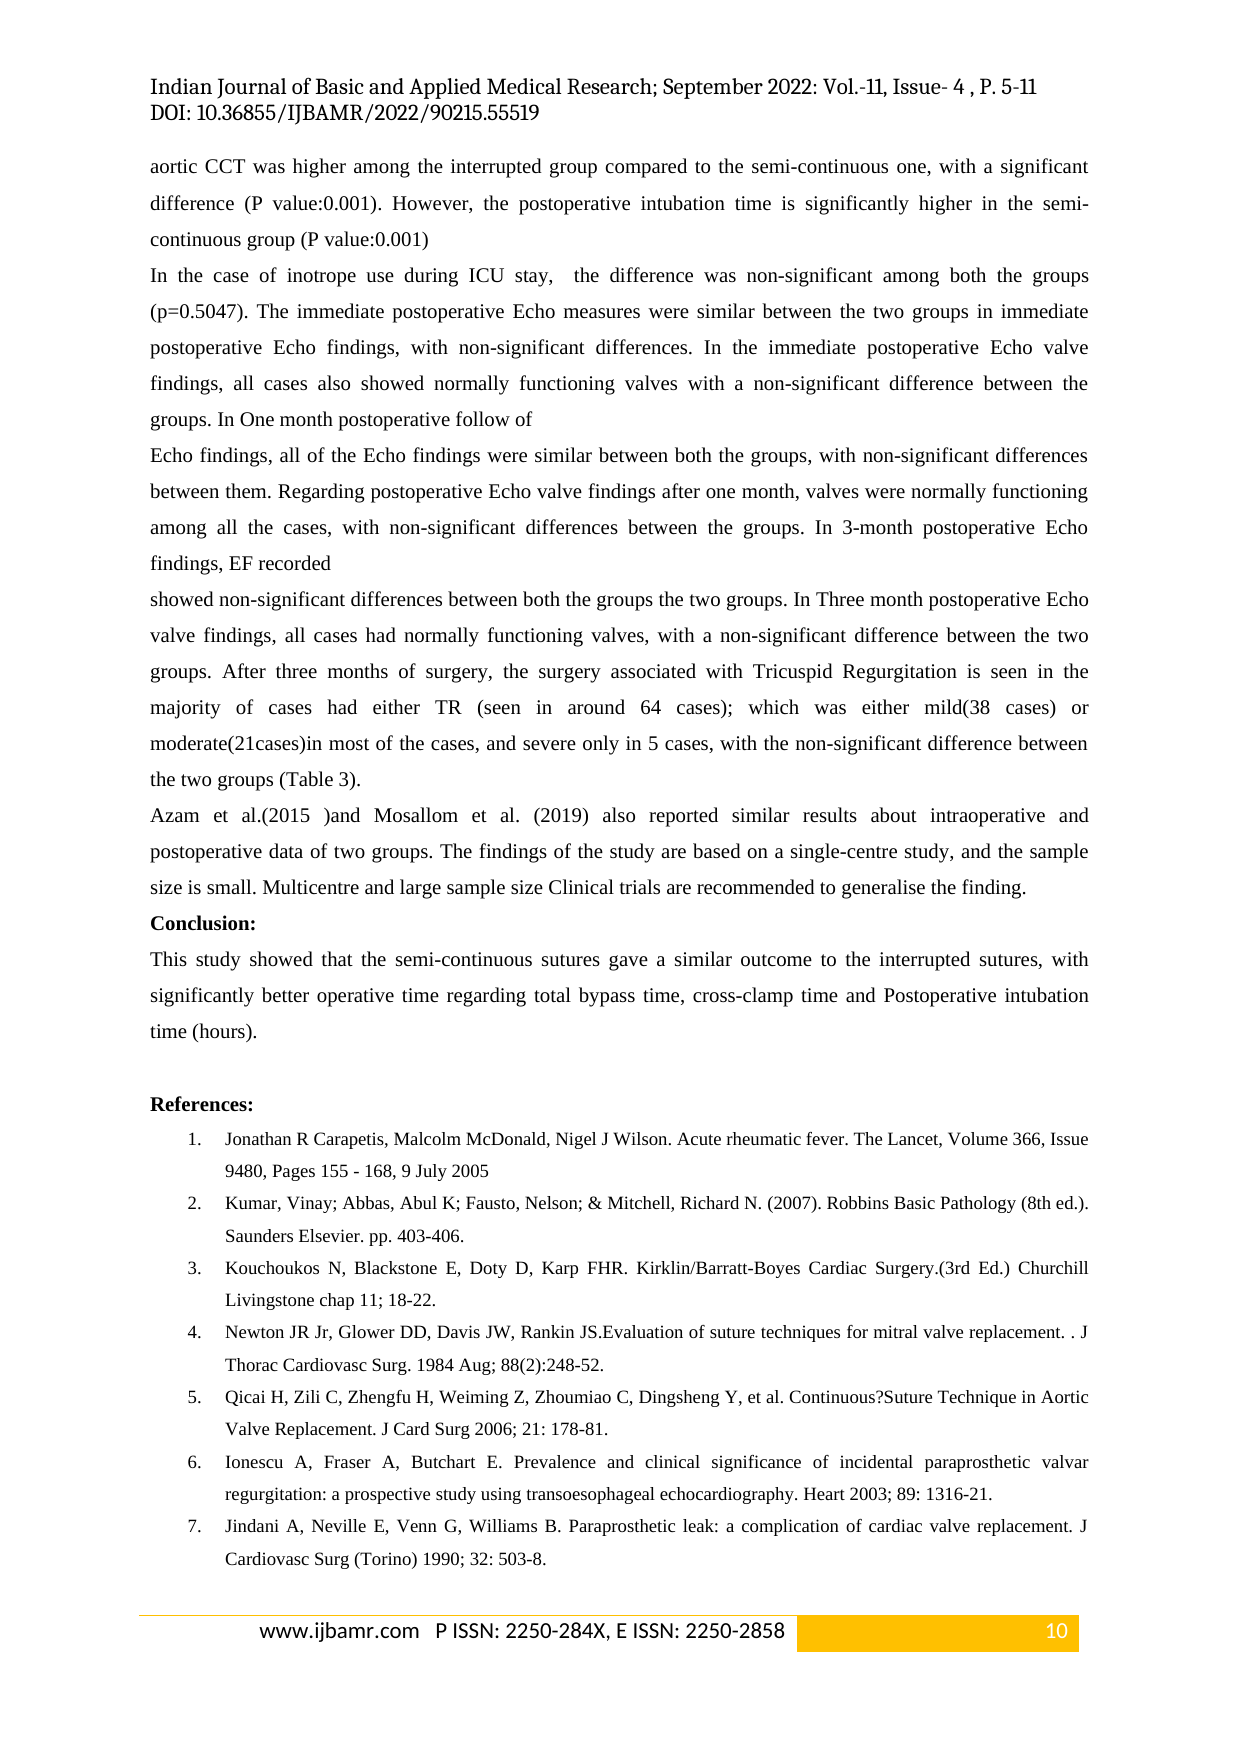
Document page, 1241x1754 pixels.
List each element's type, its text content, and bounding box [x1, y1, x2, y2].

text Azam et al.(2015 )and Mosallom et al. (2019) also reported similar results about intraoperative and postoperative data of two groups. The findings of the study are based on a single-centre study, and the sample size is small. Multicentre and large sample size Clinical trials are recommended to generalise the finding. [150, 803, 1090, 899]
text Conclusion: [150, 911, 1090, 935]
text In the case of inotrope use during ICU stay, the difference was non-significant among both the groups (p=0.5047). The immediate postoperative Echo measures were similar between the two groups in immediate postoperative Echo findings, with non-significant differences. In the immediate postoperative Echo valve findings, all cases also showed normally functioning valves with a non-significant difference between the groups. In One month postoperative follow of [150, 263, 1090, 431]
list Kumar, Vinay; Abbas, Abul K; Fausto, Nelson; & Mitchell, Richard N. (2007). Robbins Basic Pathology (8th ed.). Saunders Elsevier. pp. 403-406. [187, 1192, 1090, 1246]
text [150, 154, 1090, 251]
list Jindani A, Neville E, Venn G, Williams B. Paraprosthetic leak: a complication of cardiac valve replacement. J Cardiovasc Surg (Torino) 1990; 32: 503-8. [187, 1515, 1090, 1569]
text References: [150, 1092, 1090, 1116]
text showed non-significant differences between both the groups the two groups. In Three month postoperative Echo valve findings, all cases had normally functioning valves, with a non-significant difference between the two groups. After three months of surgery, the surgery associated with Tricuspid Regurgitation is seen in the majority of cases had either TR (seen in around 64 cases); which was either mild(38 cases) or moderate(21cases)in most of the cases, and severe only in 5 cases, with the non-significant difference between the two groups (Table 3). [150, 587, 1090, 791]
text This study showed that the semi-continuous sutures gave a similar outcome to the interrupted sutures, with significantly better operative time regarding total bypass time, cross-clamp time and Postoperative intubation time (hours). [150, 947, 1090, 1043]
list Qicai H, Zili C, Zhengfu H, Weiming Z, Zhoumiao C, Dingsheng Y, et al. Continuous?Suture Technique in Aortic Valve Replacement. J Card Surg 2006; 21: 178-81. [187, 1386, 1090, 1440]
list Ionescu A, Fraser A, Butchart E. Prevalence and clinical significance of incidental paraprosthetic valvar regurgitation: a prospective study using transoesophageal echocardiography. Heart 2003; 89: 1316-21. [187, 1451, 1090, 1504]
list Kouchoukos N, Blackstone E, Doty D, Karp FHR. Kirklin/Barratt-Boyes Cardiac Surgery.(3rd Ed.) Churchill Livingstone chap 11; 18-22. [187, 1257, 1090, 1311]
text Echo findings, all of the Echo findings were similar between both the groups, with non-significant differences between them. Regarding postoperative Echo valve findings after one month, valves were normally functioning among all the cases, with non-significant differences between the groups. In 3-month postoperative Echo findings, EF recorded [150, 443, 1090, 575]
list Jonathan R Carapetis, Malcolm McDonald, Nigel J Wilson. Acute rheumatic fever. The Lancet, Volume 366, Issue 9480, Pages 155 - 168, 9 July 2005 [187, 1128, 1090, 1181]
list Newton JR Jr, Glower DD, Davis JW, Rankin JS.Evaluation of suture techniques for mitral valve replacement. . J Thorac Cardiovasc Surg. 1984 Aug; 88(2):248-52. [187, 1321, 1090, 1375]
